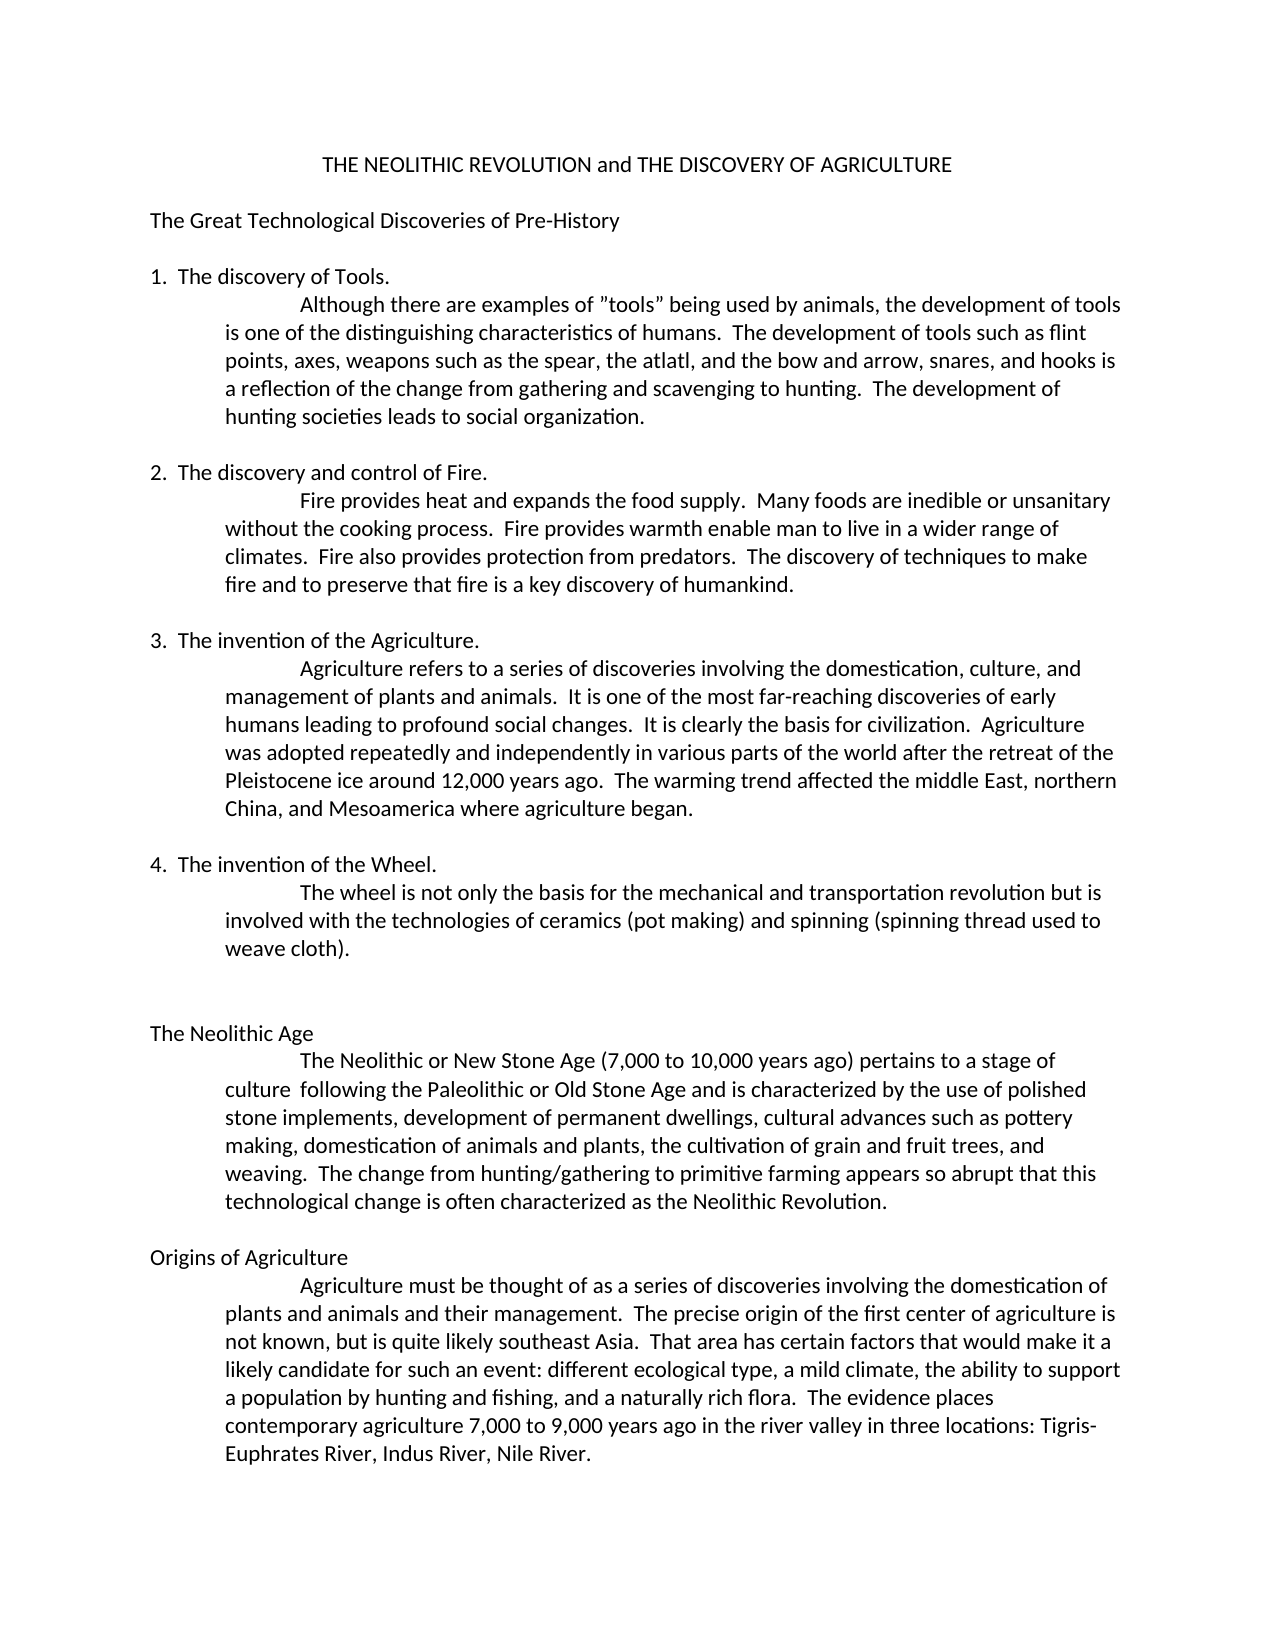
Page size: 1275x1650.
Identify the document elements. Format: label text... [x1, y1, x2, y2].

text points, axes, weapons such as the spear, the atlatl, and the bow and arrow, snares, and hooks is [150, 346, 1125, 374]
text THE NEOLITHIC REVOLUTION and THE DISCOVERY OF AGRICULTURE [150, 150, 1125, 178]
text The Neolithic Age [150, 1019, 1125, 1047]
text a reflection of the change from gathering and scavenging to hunting. The development of [150, 374, 1125, 402]
text climates. Fire also provides protection from predators. The discovery of techniques to make [150, 542, 1125, 570]
text Euphrates River, Indus River, Nile River. [150, 1439, 1125, 1467]
text likely candidate for such an event: different ecological type, a mild climate, the ability to support [150, 1355, 1125, 1383]
text Agriculture must be thought of as a series of discoveries involving the domestication of [150, 1271, 1125, 1299]
text 2. The discovery and control of Fire. [150, 458, 1125, 486]
text 1. The discovery of Tools. [150, 262, 1125, 290]
text culture following the Paleolithic or Old Stone Age and is characterized by the use of polished [150, 1075, 1125, 1103]
text 4. The invention of the Wheel. [150, 851, 1125, 878]
text contemporary agriculture 7,000 to 9,000 years ago in the river valley in three locations: Tigris- [150, 1411, 1125, 1439]
text The Great Technological Discoveries of Pre-History [150, 206, 1125, 234]
text involved with the technologies of ceramics (pot making) and spinning (spinning thread used to [150, 907, 1125, 934]
text fire and to preserve that fire is a key discovery of humankind. [150, 570, 1125, 598]
text hunting societies leads to social organization. [150, 402, 1125, 430]
text weaving. The change from hunting/gathering to primitive farming appears so abrupt that this [150, 1159, 1125, 1187]
text not known, but is quite likely southeast Asia. That area has certain factors that would make it a [150, 1327, 1125, 1355]
text is one of the distinguishing characteristics of humans. The development of tools such as flint [150, 318, 1125, 346]
text plants and animals and their management. The precise origin of the first center of agriculture is [150, 1299, 1125, 1327]
text stone implements, development of permanent dwellings, cultural advances such as pottery [150, 1103, 1125, 1131]
text Agriculture refers to a series of discoveries involving the domestication, culture, and management of plants and animals. It is one of the most far-reaching discoveries of early humans leading to profound social changes. It is clearly the basis for civilization. Agriculture was adopted repeatedly and independently in various parts of the world after the retreat of the Pleistocene ice around 12,000 years ago. The warming trend affected the middle East, northern China, and Mesoamerica where agriculture began. [150, 654, 1125, 822]
text weave cloth). [150, 934, 1125, 963]
text without the cooking process. Fire provides warmth enable man to live in a wider range of [150, 514, 1125, 542]
text technological change is often characterized as the Neolithic Revolution. [150, 1187, 1125, 1215]
text The wheel is not only the basis for the mechanical and transportation revolution but is [150, 878, 1125, 907]
text Although there are examples of ”tools” being used by animals, the development of tools [150, 290, 1125, 318]
text a population by hunting and fishing, and a naturally rich flora. The evidence places [150, 1383, 1125, 1411]
text 3. The invention of the Agriculture. [150, 626, 1125, 654]
text Fire provides heat and expands the food supply. Many foods are inedible or unsanitary [150, 486, 1125, 514]
text Origins of Agriculture [150, 1243, 1125, 1271]
text The Neolithic or New Stone Age (7,000 to 10,000 years ago) pertains to a stage of [150, 1047, 1125, 1075]
text making, domestication of animals and plants, the cultivation of grain and fruit trees, and [150, 1131, 1125, 1159]
